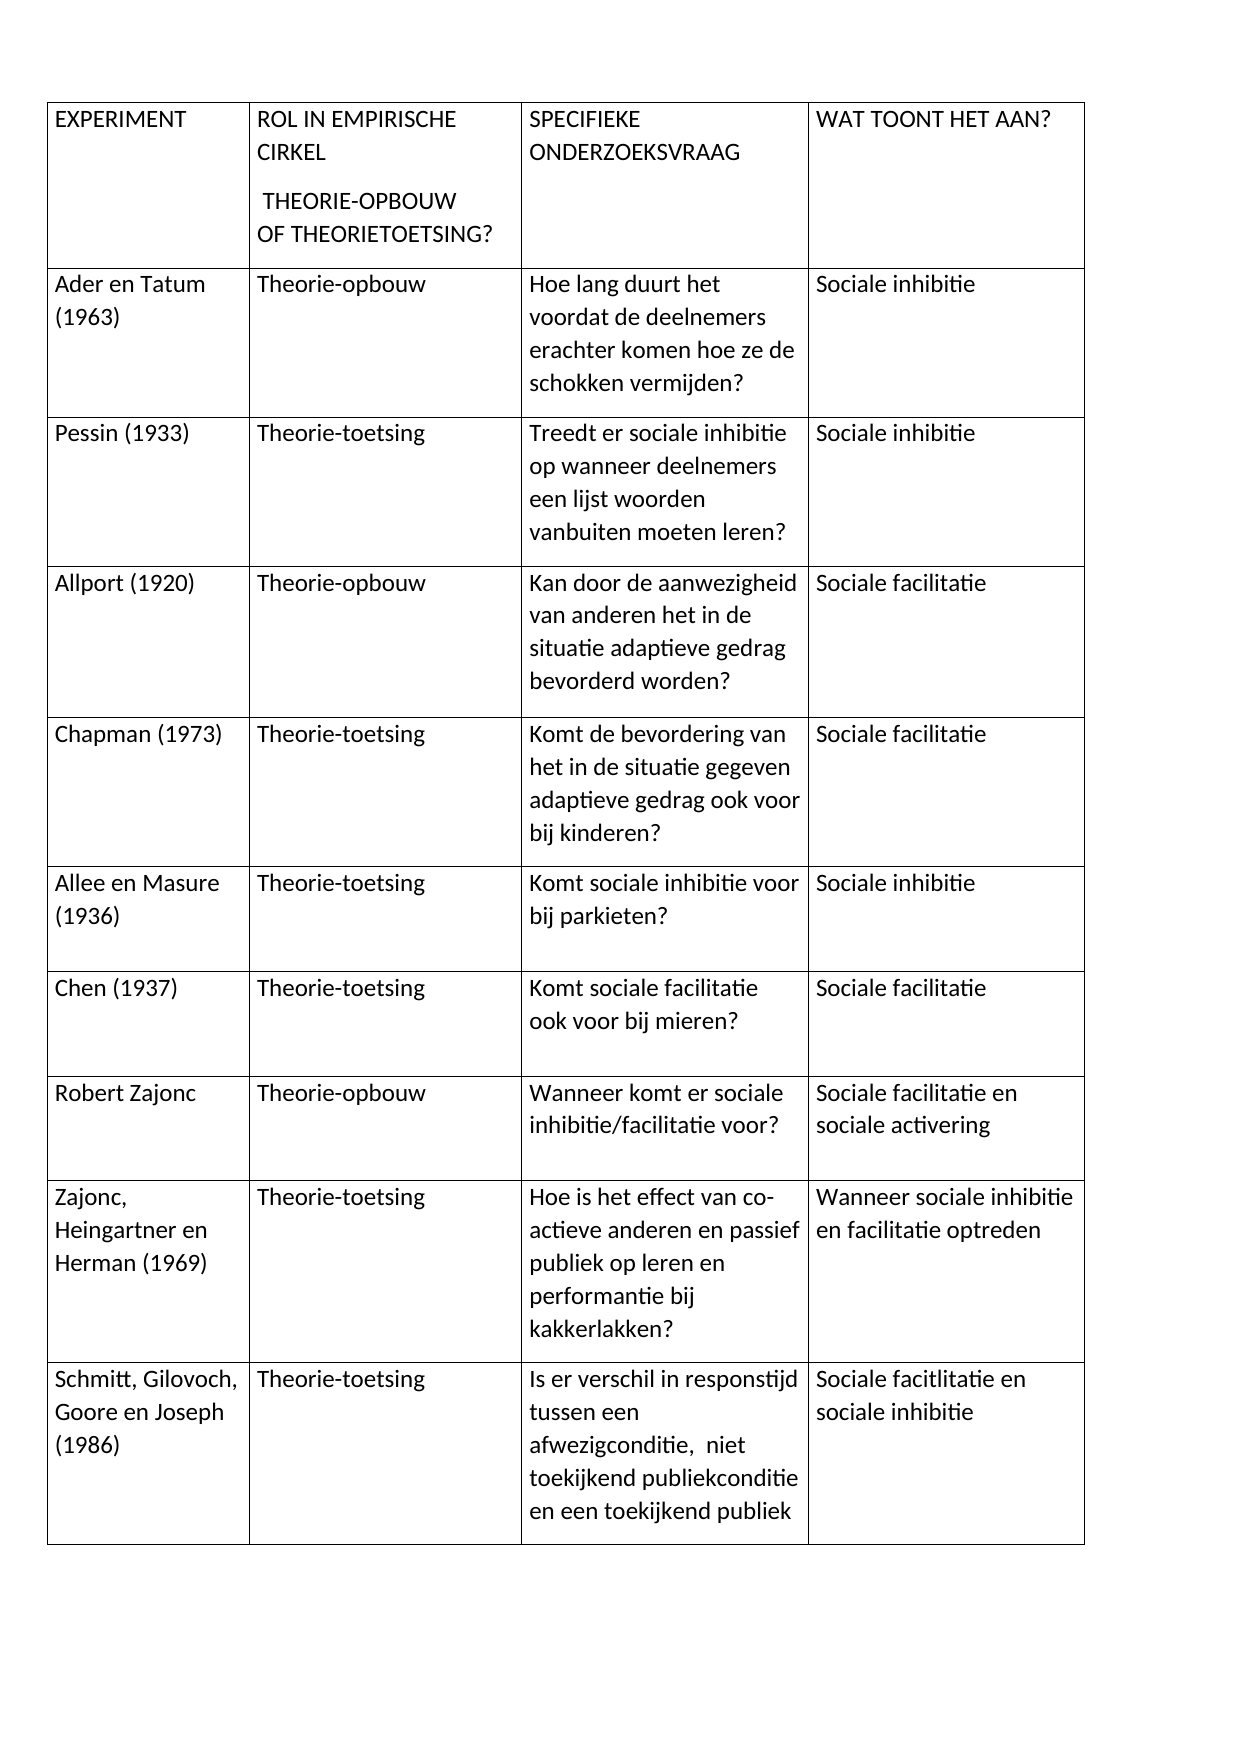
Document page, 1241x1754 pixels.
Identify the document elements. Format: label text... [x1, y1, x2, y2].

table_cell Komt sociale inhibitie voor bij parkieten? [522, 867, 808, 971]
table_cell Chen (1937) [48, 972, 249, 1076]
table_cell Is er verschil in responstijd tussen een afwezigconditie, niet toekijkend publiekconditie en een toekijkend publiek [522, 1363, 808, 1544]
table_cell Pessin (1933) [48, 418, 249, 566]
table_cell Chapman (1973) [48, 718, 249, 866]
table_cell Theorie-toetsing [250, 418, 521, 566]
table_cell Theorie-toetsing [250, 867, 521, 971]
table_cell Wanneer komt er sociale inhibitie/facilitatie voor? [522, 1077, 808, 1180]
table_header ROL IN EMPIRISCHE CIRKEL THEORIE-OPBOUW OF THEORIETOETSING? [250, 103, 521, 267]
table_cell Sociale facilitatie [809, 567, 1084, 717]
table_cell Theorie-toetsing [250, 1363, 521, 1544]
table_cell Komt de bevordering van het in de situatie gegeven adaptieve gedrag ook voor bij kinderen? [522, 718, 808, 866]
table_cell Komt sociale facilitatie ook voor bij mieren? [522, 972, 808, 1076]
table_cell Allee en Masure (1936) [48, 867, 249, 971]
table_cell Zajonc, Heingartner en Herman (1969) [48, 1181, 249, 1362]
table_cell Hoe is het effect van co-actieve anderen en passief publiek op leren en performantie bij kakkerlakken? [522, 1181, 808, 1362]
table_cell Theorie-opbouw [250, 1077, 521, 1180]
table_cell Sociale facilitatie en sociale activering [809, 1077, 1084, 1180]
table_header EXPERIMENT [48, 103, 249, 267]
table_cell Wanneer sociale inhibitie en facilitatie optreden [809, 1181, 1084, 1362]
table_cell Theorie-toetsing [250, 1181, 521, 1362]
table_cell Theorie-opbouw [250, 567, 521, 717]
table_cell Kan door de aanwezigheid van anderen het in de situatie adaptieve gedrag bevorderd worden? [522, 567, 808, 717]
table_cell Theorie-opbouw [250, 269, 521, 417]
table_header SPECIFIEKE ONDERZOEKSVRAAG [522, 103, 808, 267]
table_cell Hoe lang duurt het voordat de deelnemers erachter komen hoe ze de schokken vermijden? [522, 269, 808, 417]
table_cell Sociale facitlitatie en sociale inhibitie [809, 1363, 1084, 1544]
table_cell Sociale facilitatie [809, 718, 1084, 866]
table_cell Theorie-toetsing [250, 972, 521, 1076]
table_header WAT TOONT HET AAN? [809, 103, 1084, 267]
table_cell Sociale facilitatie [809, 972, 1084, 1076]
table_cell Allport (1920) [48, 567, 249, 717]
table_cell Sociale inhibitie [809, 867, 1084, 971]
table_cell Sociale inhibitie [809, 418, 1084, 566]
table_cell Treedt er sociale inhibitie op wanneer deelnemers een lijst woorden vanbuiten moeten leren? [522, 418, 808, 566]
table_cell Ader en Tatum (1963) [48, 269, 249, 417]
table_cell Theorie-toetsing [250, 718, 521, 866]
table_cell Robert Zajonc [48, 1077, 249, 1180]
table_cell Sociale inhibitie [809, 269, 1084, 417]
table_cell Schmitt, Gilovoch, Goore en Joseph (1986) [48, 1363, 249, 1544]
